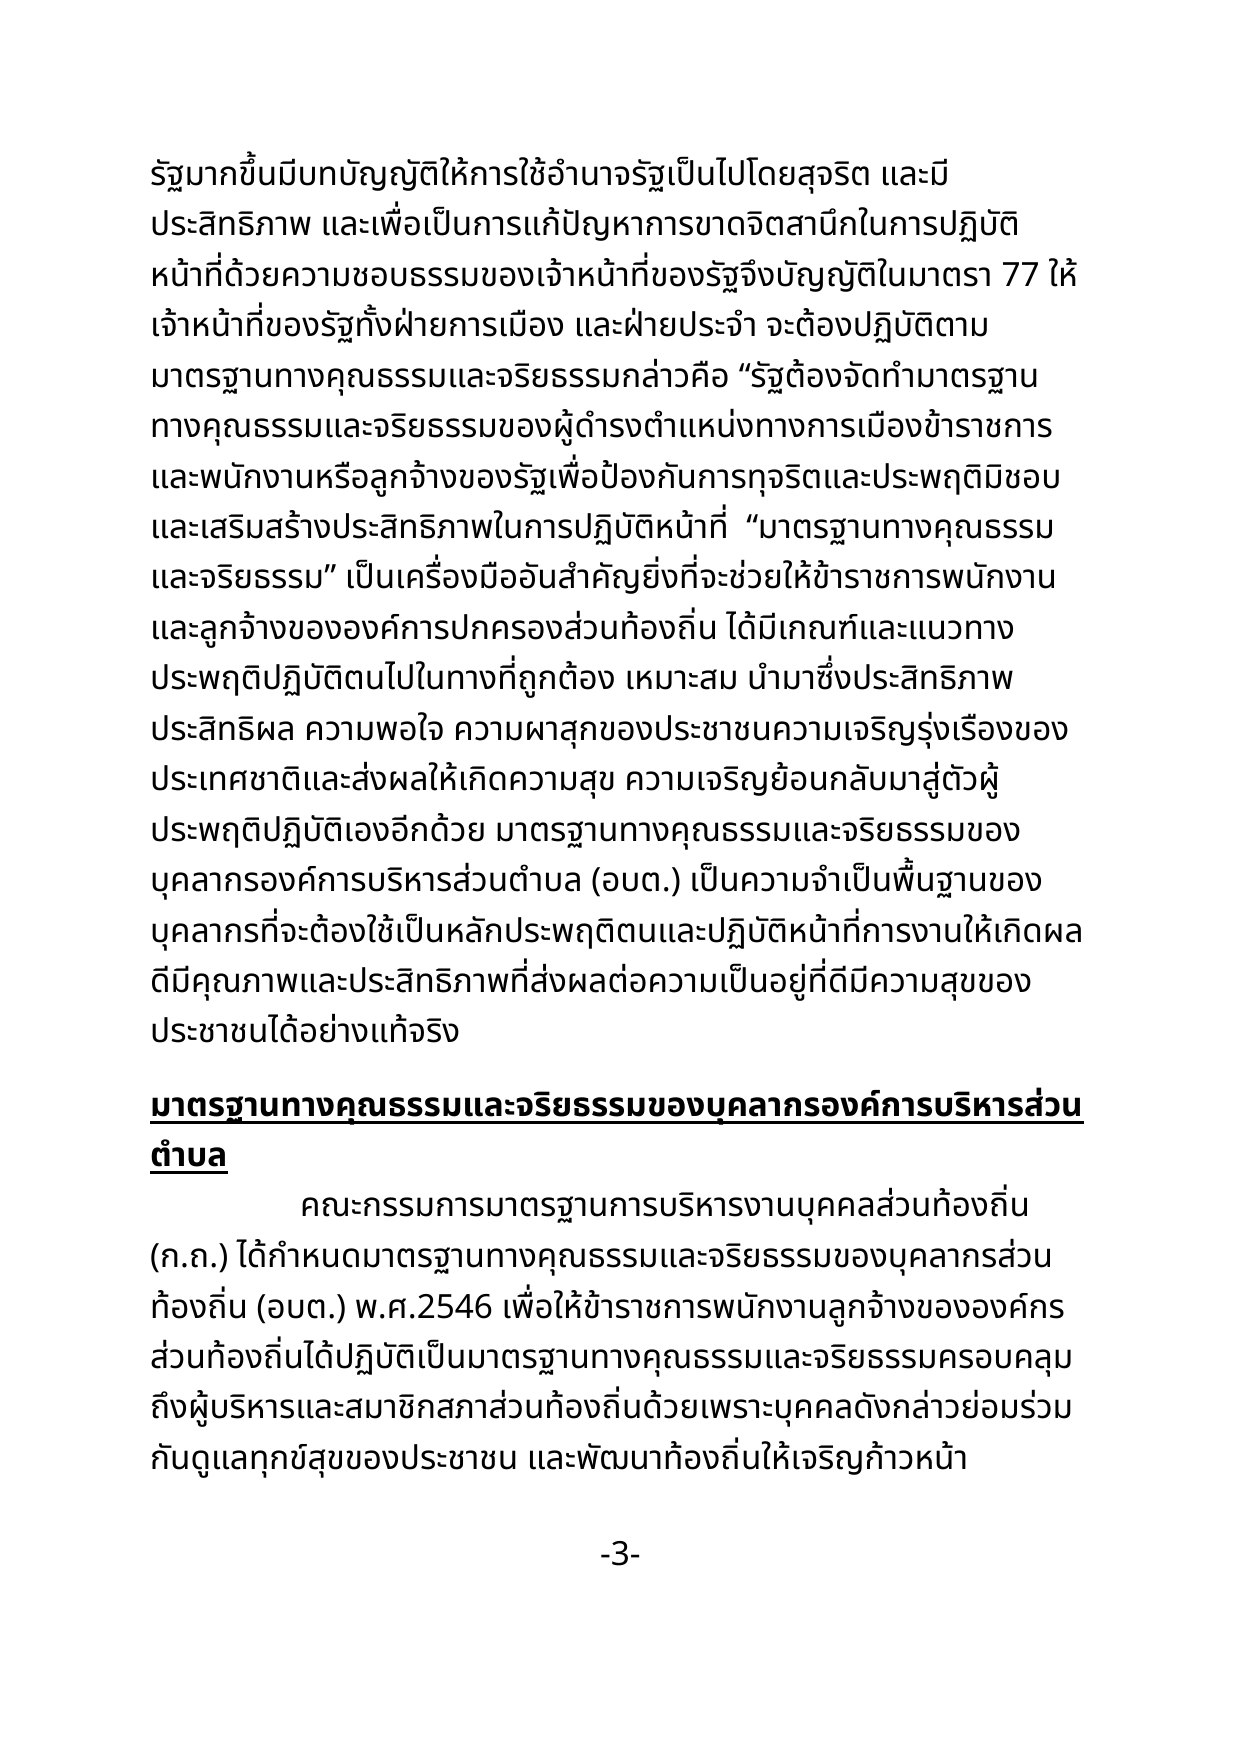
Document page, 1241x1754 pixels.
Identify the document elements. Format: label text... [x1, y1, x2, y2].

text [150, 150, 1090, 1058]
text มาตรฐานทางคุณธรรมและจริยธรรมของบุคลากรองค์การบริหารส่วนตำบล [150, 1081, 1090, 1181]
text -3- [150, 1530, 1090, 1575]
text คณะกรรมการมาตรฐานการบริหารงานบุคคลส่วนท้องถิ่น (ก.ถ.) ได้กำหนดมาตรฐานทางคุณธรรมและจริยธรรมของบุคลากรส่วนท้องถิ่น (อบต.) พ.ศ.2546 เพื่อให้ข้าราชการพนักงานลูกจ้างขององค์กรส่วนท้องถิ่นได้ปฏิบัติเป็นมาตรฐานทางคุณธรรมและจริยธรรมครอบคลุมถึงผู้บริหารและสมาชิกสภาส่วนท้องถิ่นด้วยเพราะบุคคลดังกล่าวย่อมร่วมกันดูแลทุกข์สุขของประชาชน และพัฒนาท้องถิ่นให้เจริญก้าวหน้า [150, 1181, 1090, 1484]
